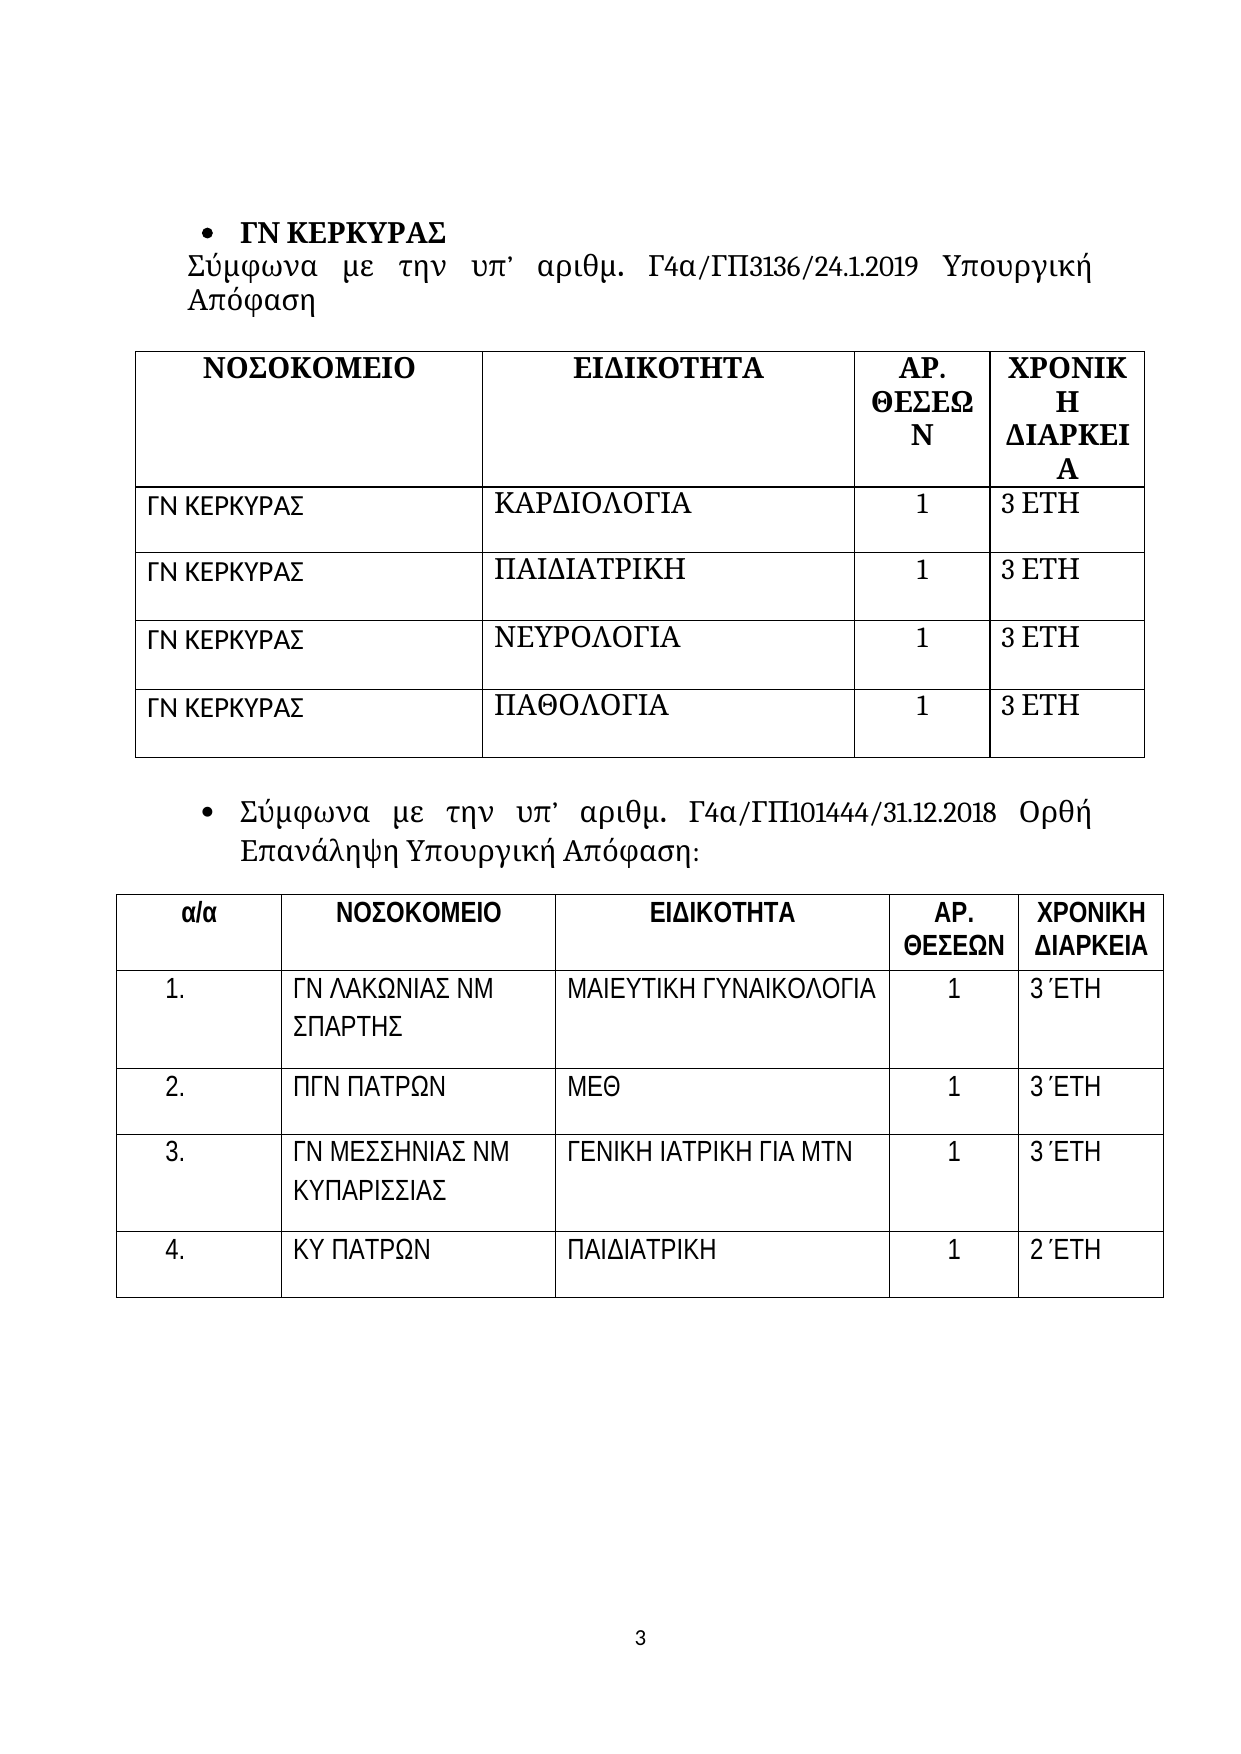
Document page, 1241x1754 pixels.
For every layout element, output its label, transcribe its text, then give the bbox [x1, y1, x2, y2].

table_header α/α [117, 895, 281, 970]
table_header ΧΡΟΝΙΚΗ ΔΙΑΡΚΕΙΑ [991, 352, 1144, 486]
table_cell ΓΝ ΚΕΡΚΥΡΑΣ [136, 621, 482, 688]
table_cell 3 ΕΤΗ [991, 690, 1144, 757]
table_cell [117, 1232, 281, 1297]
table_cell 3 ΈΤΗ [1019, 1069, 1163, 1133]
table_header ΝΟΣΟΚΟΜΕΙΟ [136, 352, 482, 486]
table_cell ΚΑΡΔΙΟΛΟΓΙΑ [483, 488, 854, 552]
table_cell 1 [855, 488, 989, 552]
table_cell ΓΝ ΛΑΚΩΝΙΑΣ ΝΜ ΣΠΑΡΤΗΣ [282, 971, 555, 1068]
table_header ΕΙΔΙΚΟΤΗΤΑ [483, 352, 854, 486]
list ΓΝ ΚΕΡΚΥΡΑΣ [202, 217, 1093, 251]
table_cell ΓΝ ΜΕΣΣΗΝΙΑΣ ΝΜ ΚΥΠΑΡΙΣΣΙΑΣ [282, 1135, 555, 1231]
table_header ΑΡ. ΘΕΣΕΩΝ [890, 895, 1018, 970]
table_cell 2 ΈΤΗ [1019, 1232, 1163, 1297]
table_cell ΓΝ ΚΕΡΚΥΡΑΣ [136, 488, 482, 552]
table_cell [117, 971, 281, 1068]
text Σύμφωνα με την υπ’ αριθμ. Γ4α/ΓΠ3136/24.1.2019 Υπουργική Απόφαση [187, 251, 1093, 318]
table_header ΑΡ. ΘΕΣΕΩΝ [855, 352, 989, 486]
table_cell 3 ΕΤΗ [991, 621, 1144, 688]
table_cell 3 ΕΤΗ [991, 553, 1144, 620]
table_cell 1 [890, 1232, 1018, 1297]
table_cell ΚΥ ΠΑΤΡΩΝ [282, 1232, 555, 1297]
table_header ΕΙΔΙΚΟΤΗΤΑ [556, 895, 889, 970]
table_header ΝΟΣΟΚΟΜΕΙΟ [282, 895, 555, 970]
table_header ΧΡΟΝΙΚΗ ΔΙΑΡΚΕΙΑ [1019, 895, 1163, 970]
table_cell ΠΑΘΟΛΟΓΙΑ [483, 690, 854, 757]
table_cell 3 ΈΤΗ [1019, 1135, 1163, 1231]
table_cell [117, 1135, 281, 1231]
table_cell 1 [890, 971, 1018, 1068]
table_cell 1 [890, 1069, 1018, 1133]
table_cell ΠΑΙΔΙΑΤΡΙΚΗ [483, 553, 854, 620]
table_cell ΜΑΙΕΥΤΙΚΗ ΓΥΝΑΙΚΟΛΟΓΙΑ [556, 971, 889, 1068]
table_cell 1 [855, 690, 989, 757]
table_cell 1 [855, 621, 989, 688]
table_cell 1 [855, 553, 989, 620]
list Σύμφωνα με την υπ’ αριθμ. Γ4α/ΓΠ101444/31.12.2018 Ορθή Επανάληψη Υπουργική Απόφαση: [202, 796, 1093, 868]
table_cell ΜΕΘ [556, 1069, 889, 1133]
table_cell 3 ΈΤΗ [1019, 971, 1163, 1068]
table_cell ΠΑΙΔΙΑΤΡΙΚΗ [556, 1232, 889, 1297]
table_cell ΓΝ ΚΕΡΚΥΡΑΣ [136, 553, 482, 620]
table_cell ΝΕΥΡΟΛΟΓΙΑ [483, 621, 854, 688]
table_cell [117, 1069, 281, 1133]
table_cell ΠΓΝ ΠΑΤΡΩΝ [282, 1069, 555, 1133]
table_cell ΓΕΝΙΚΗ ΙΑΤΡΙΚΗ ΓΙΑ ΜΤΝ [556, 1135, 889, 1231]
table_cell 1 [890, 1135, 1018, 1231]
table_cell ΓΝ ΚΕΡΚΥΡΑΣ [136, 690, 482, 757]
table_cell 3 ΕΤΗ [991, 488, 1144, 552]
